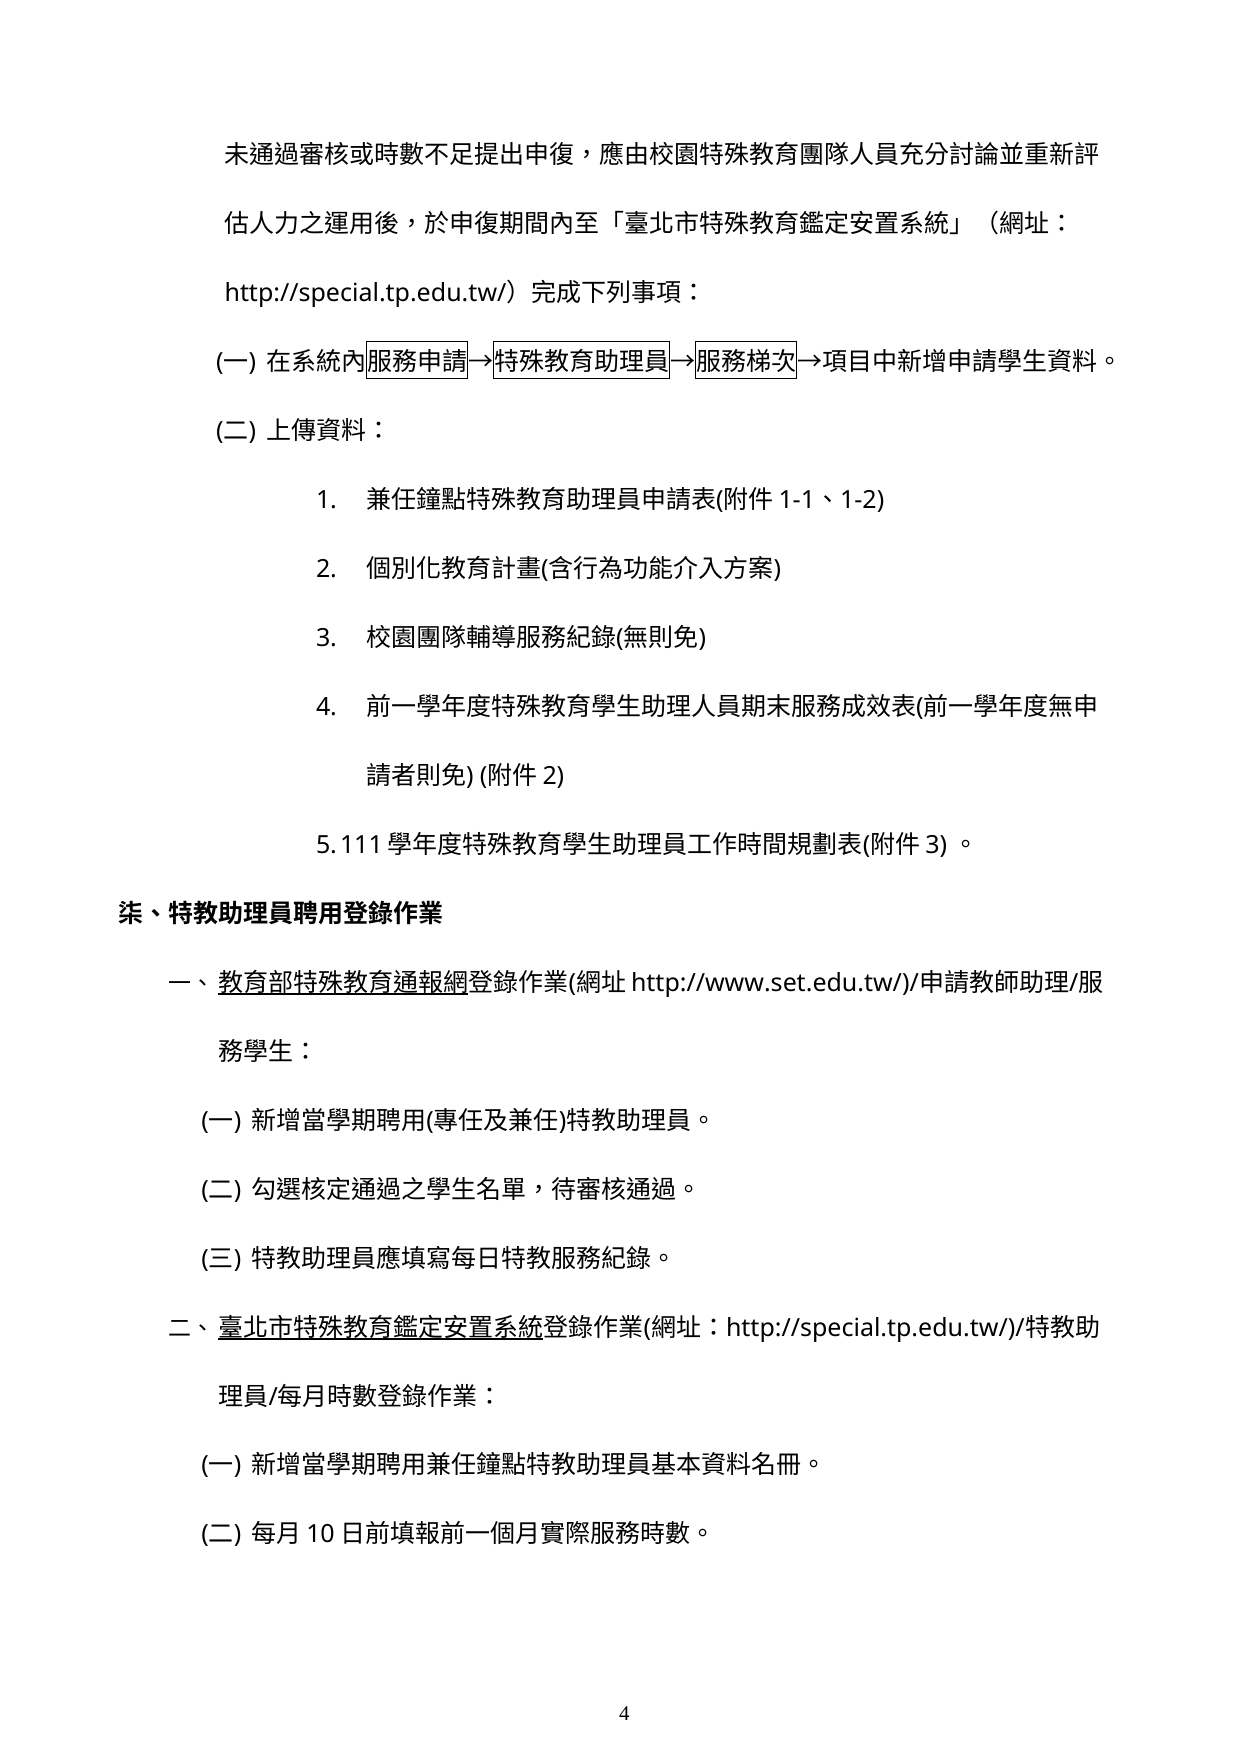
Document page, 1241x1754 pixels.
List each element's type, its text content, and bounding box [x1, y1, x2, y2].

list 上傳資料： [216, 394, 1122, 463]
list 特教助理員聘用登錄作業 [118, 877, 1122, 946]
list 校園團隊輔導服務紀錄(無則免) [316, 601, 1122, 670]
list 每月10日前填報前一個月實際服務時數。 [201, 1498, 1122, 1567]
list 新增當學期聘用(專任及兼任)特教助理員。 [201, 1084, 1122, 1153]
text 未通過審核或時數不足提出申復，應由校園特殊教育團隊人員充分討論並重新評估人力之運用後，於申復期間內至「臺北市特殊教育鑑定安置系統」（網址：http://special.tp.edu.tw/）完成下列事項： [224, 118, 1122, 325]
list 新增當學期聘用兼任鐘點特教助理員基本資料名冊。 [201, 1429, 1122, 1498]
list 在系統內服務申請→特殊教育助理員→服務梯次→項目中新增申請學生資料。 [216, 325, 1122, 394]
list 111學年度特殊教育學生助理員工作時間規劃表(附件3) 。 [316, 808, 1122, 877]
list 教育部特殊教育通報網登錄作業(網址http://www.set.edu.tw/)/申請教師助理/服務學生： [168, 946, 1122, 1084]
list 特教助理員應填寫每日特教服務紀錄。 [201, 1222, 1122, 1291]
list 個別化教育計畫(含行為功能介入方案) [316, 532, 1122, 601]
list 前一學年度特殊教育學生助理人員期末服務成效表(前一學年度無申請者則免) (附件2) [316, 670, 1122, 808]
list 兼任鐘點特殊教育助理員申請表(附件1-1、1-2) [316, 463, 1122, 532]
list 臺北市特殊教育鑑定安置系統登錄作業(網址：http://special.tp.edu.tw/)/特教助理員/每月時數登錄作業： [168, 1291, 1122, 1429]
list 勾選核定通過之學生名單，待審核通過。 [201, 1153, 1122, 1222]
